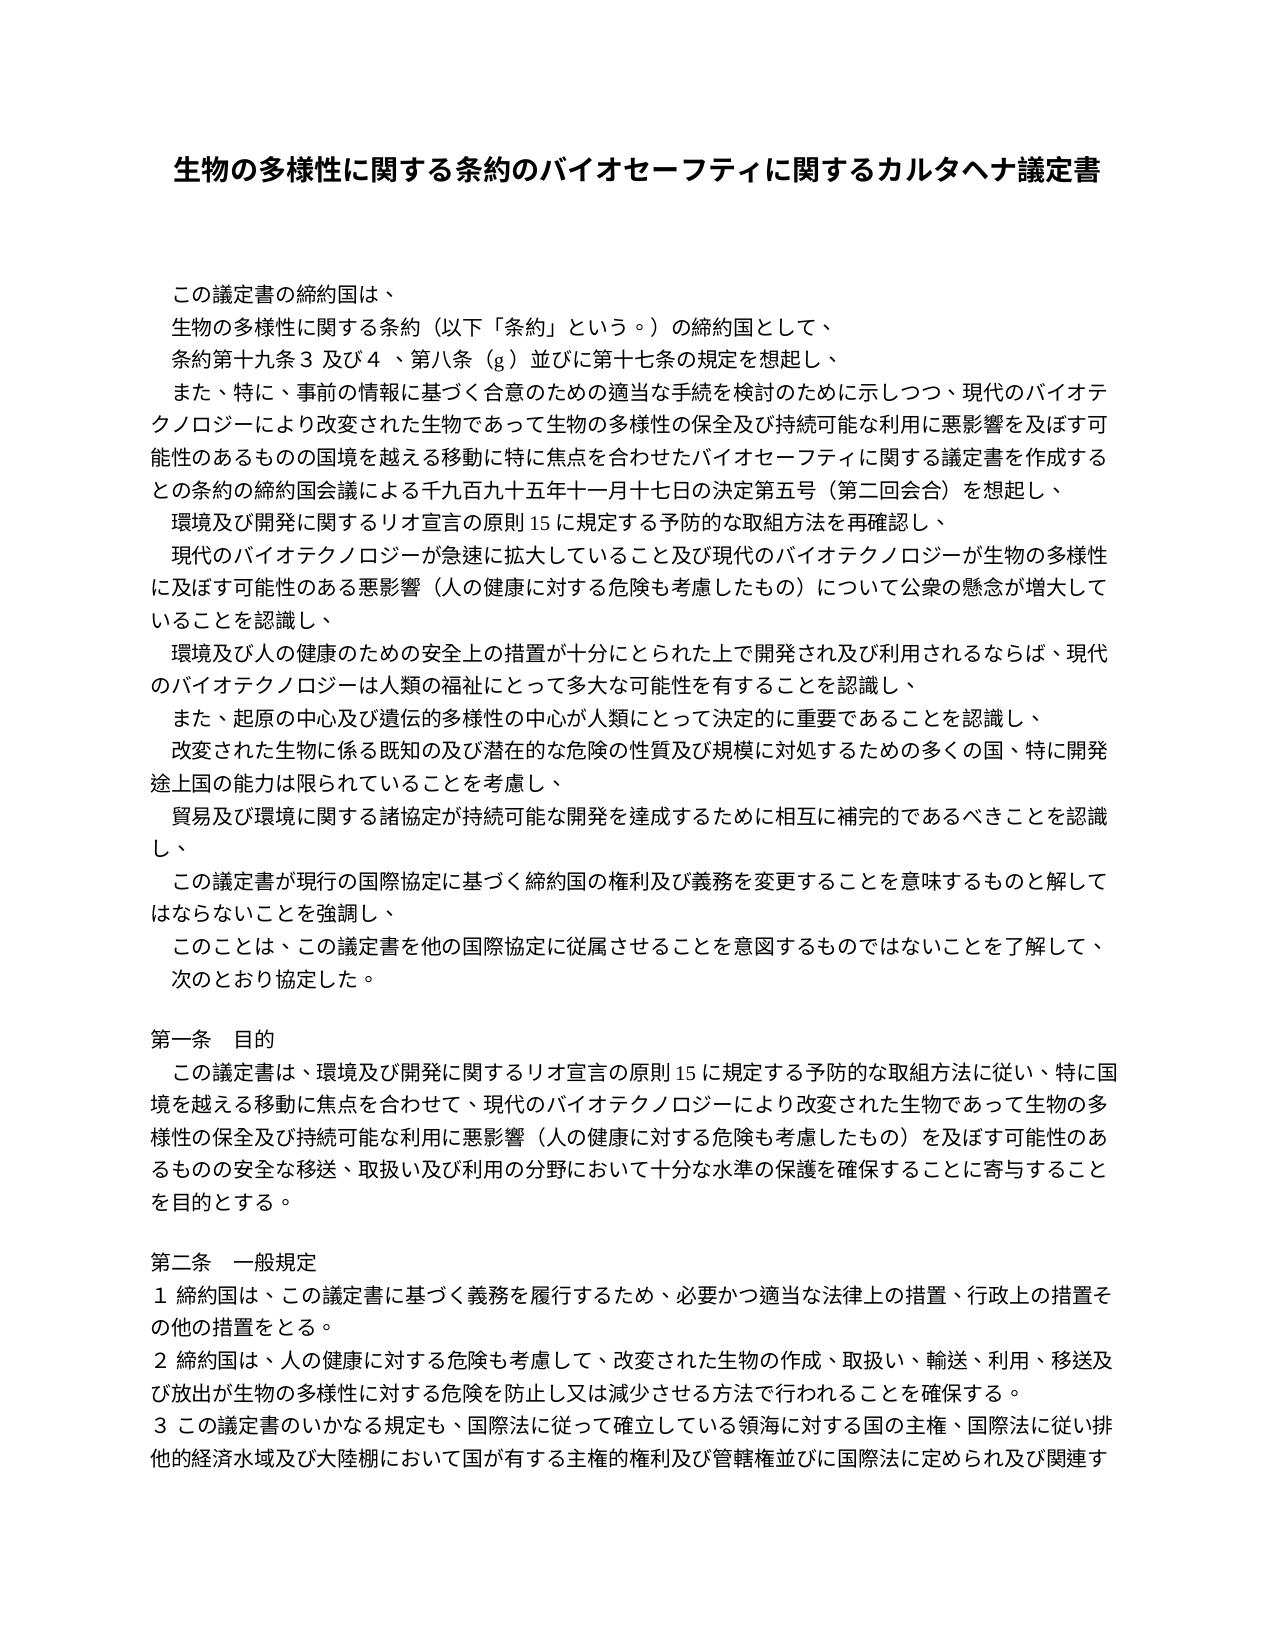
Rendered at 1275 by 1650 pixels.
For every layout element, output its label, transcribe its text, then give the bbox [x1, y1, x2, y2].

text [150, 188, 1125, 1472]
text 生物の多様性に関する条約のバイオセーフティに関するカルタヘナ議定書 [150, 150, 1125, 188]
